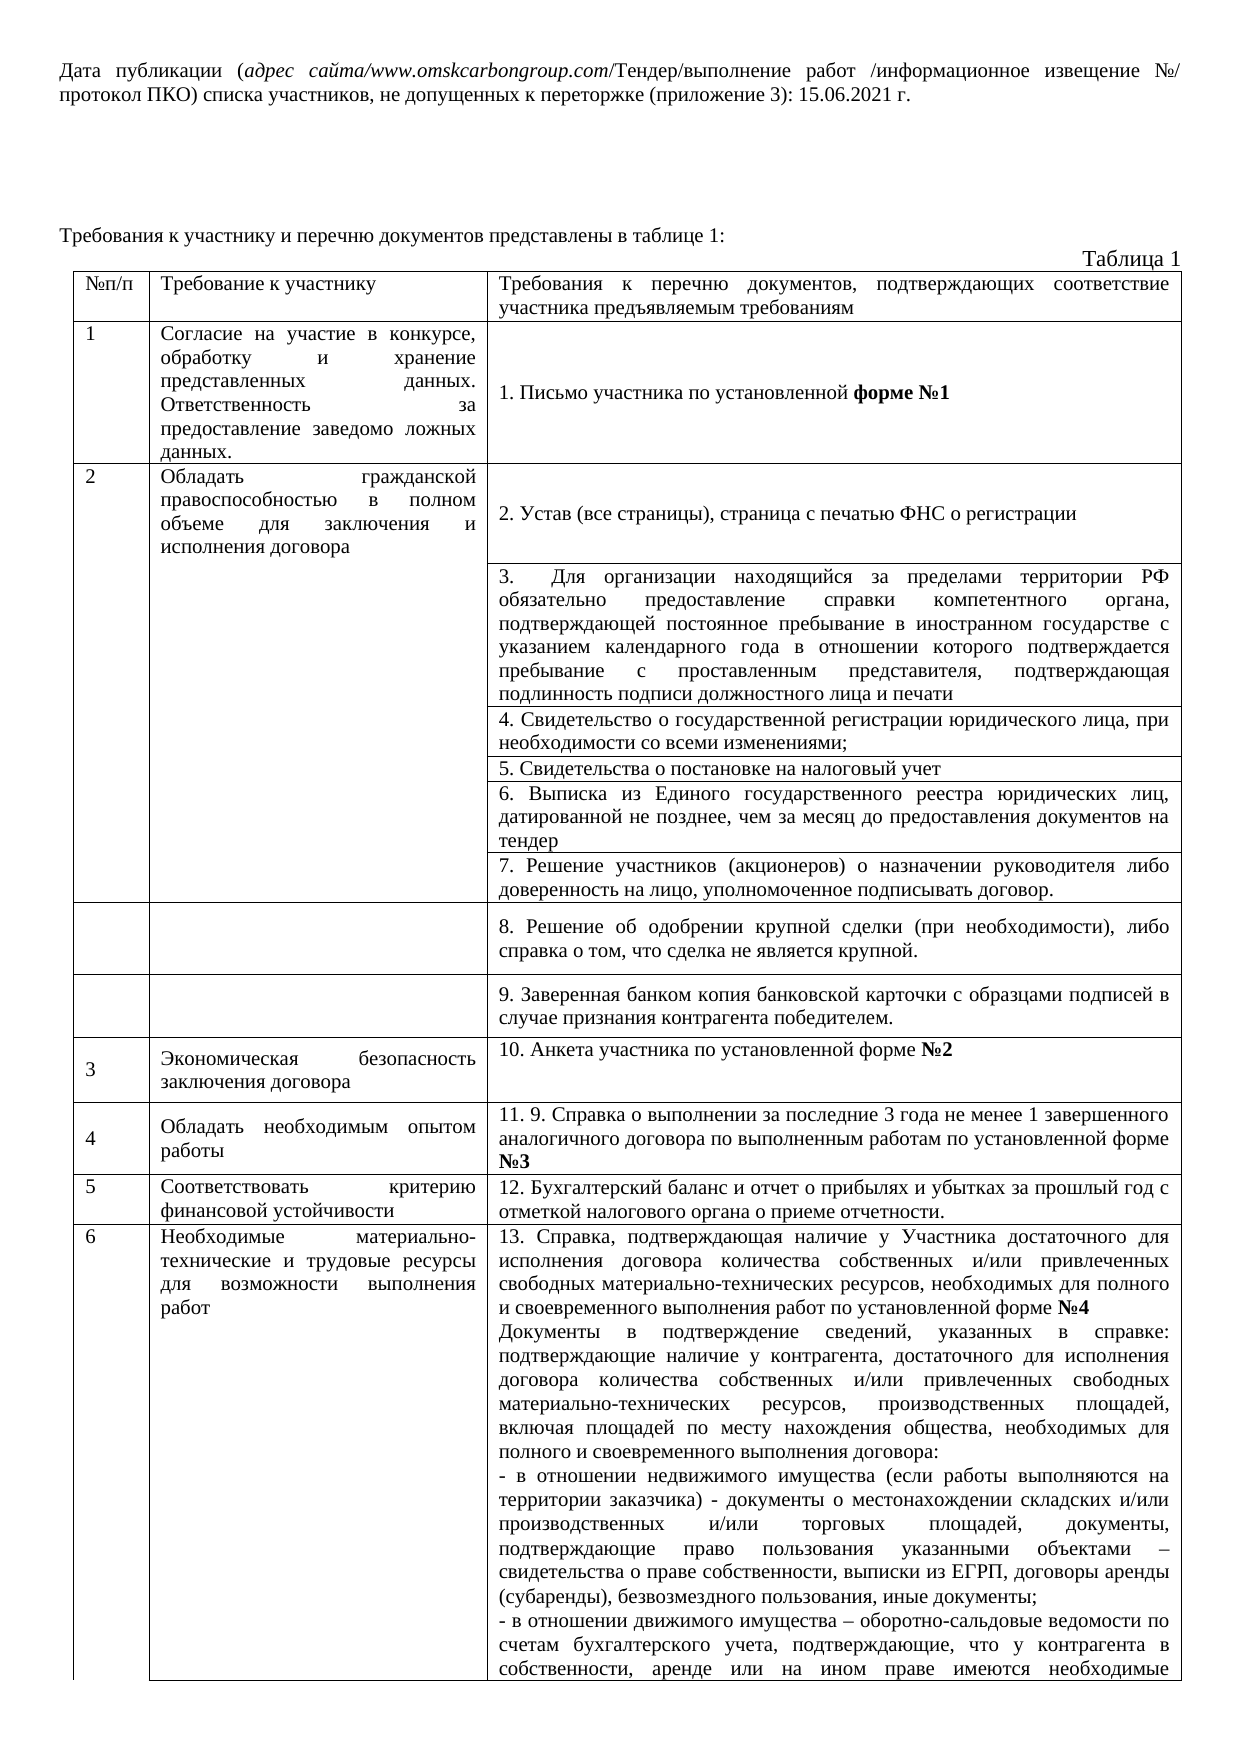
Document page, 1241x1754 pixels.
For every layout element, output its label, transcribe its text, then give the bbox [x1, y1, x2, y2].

table_cell 1. Письмо участника по установленной форме №1 [488, 322, 1181, 463]
table_cell 9. Заверенная банком копия банковской карточки с образцами подписей в случае признания контрагента победителем. [488, 975, 1181, 1037]
table_cell 1 [74, 322, 149, 463]
table_cell Согласие на участие в конкурсе, обработку и хранение представленных данных. Ответственность за предоставление заведомо ложных данных. [150, 322, 487, 463]
table_header Требования к перечню документов, подтверждающих соответствие участника предъявляемым требованиям [488, 272, 1181, 321]
table_cell 6 [74, 1225, 149, 1680]
text Требования к участнику и перечню документов представлены в таблице 1: [59, 224, 1181, 247]
table_cell 2 [74, 464, 149, 902]
table_cell 2. Устав (все страницы), страница с печатью ФНС о регистрации [488, 464, 1181, 563]
table_cell 3. Для организации находящийся за пределами территории РФ обязательно предоставление справки компетентного органа, подтверждающей постоянное пребывание в иностранном государстве с указанием календарного года в отношении которого подтверждается пребывание с проставленным представителя, подтверждающая подлинность подписи должностного лица и печати [488, 564, 1181, 706]
table_cell [150, 903, 487, 974]
table_cell Экономическая безопасность заключения договора [150, 1038, 487, 1102]
table_header Требование к участнику [150, 272, 487, 321]
table_cell Обладать гражданской правоспособностью в полном объеме для заключения и исполнения договора [150, 464, 487, 902]
text Дата публикации (адрес сайта/www.omskcarbongroup.com/Тендер/выполнение работ /информационное извещение №/ протокол ПКО) списка участников, не допущенных к переторжке (приложение 3): 15.06.2021 г. [59, 59, 1181, 106]
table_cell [150, 1225, 487, 1680]
table_cell 4. Свидетельство о государственной регистрации юридического лица, при необходимости со всеми изменениями; [488, 707, 1181, 756]
table_cell 6. Выписка из Единого государственного реестра юридических лиц, датированной не позднее, чем за месяц до предоставления документов на тендер [488, 782, 1181, 852]
text Таблица 1 [59, 247, 1181, 271]
table_cell 10. Анкета участника по установленной форме №2 [488, 1038, 1181, 1102]
table_cell Соответствовать критерию финансовой устойчивости [150, 1175, 487, 1224]
table_cell 5 [74, 1175, 149, 1224]
table_cell [150, 975, 487, 1037]
table_cell 7. Решение участников (акционеров) о назначении руководителя либо доверенность на лицо, уполномоченное подписывать договор. [488, 853, 1181, 902]
table_cell 3 [74, 1038, 149, 1102]
table_cell [74, 903, 149, 974]
table_cell 12. Бухгалтерский баланс и отчет о прибылях и убытках за прошлый год с отметкой налогового органа о приеме отчетности. [488, 1175, 1181, 1224]
table_cell 8. Решение об одобрении крупной сделки (при необходимости), либо справка о том, что сделка не является крупной. [488, 903, 1181, 974]
table_header №п/п [74, 272, 149, 321]
table_cell 5. Свидетельства о постановке на налоговый учет [488, 757, 1181, 781]
table_cell 11. 9. Справка о выполнении за последние 3 года не менее 1 завершенного аналогичного договора по выполненным работам по установленной форме №3 [488, 1103, 1181, 1174]
table_cell [74, 975, 149, 1037]
table_cell Обладать необходимым опытом работы [150, 1103, 487, 1174]
table_cell 4 [74, 1103, 149, 1174]
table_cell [488, 1225, 1181, 1680]
